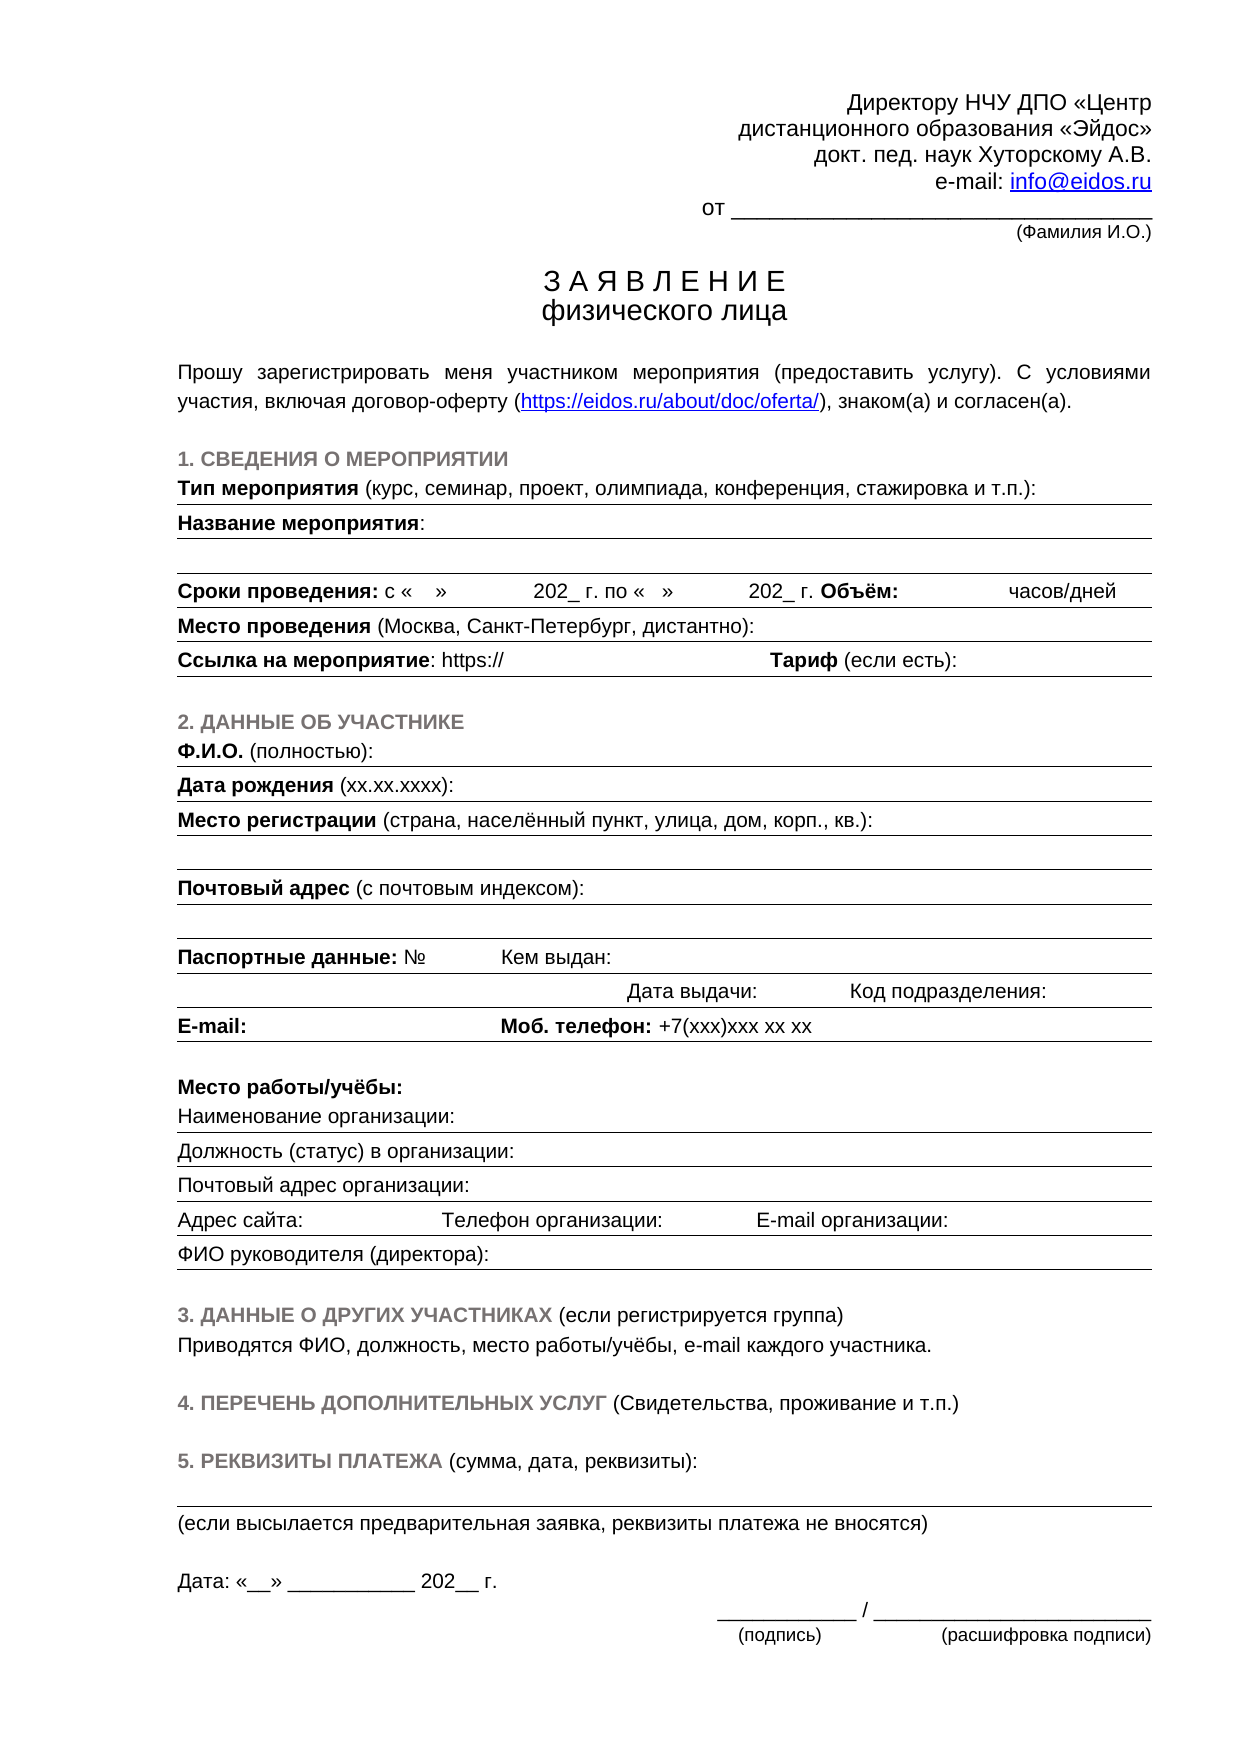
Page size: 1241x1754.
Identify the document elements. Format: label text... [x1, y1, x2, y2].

text от _________________________________ [177, 194, 1152, 220]
text 4. ПЕРЕЧЕНЬ ДОПОЛНИТЕЛЬНЫХ УСЛУГ (Свидетельства, проживание и т.п.) [177, 1387, 1152, 1416]
text докт. пед. наук Хуторскому А.В. [177, 141, 1152, 168]
text Приводятся ФИО, должность, место работы/учёбы, e-mail каждого участника. [177, 1329, 1152, 1358]
text Дата рождения (хх.хх.хххх): [177, 767, 1152, 801]
text 2. ДАННЫЕ ОБ УЧАСТНИКЕ [177, 706, 1152, 735]
text З А Я В Л Е Н И Е [177, 268, 1152, 297]
text (Фамилия И.О.) [177, 220, 1152, 242]
text Почтовый адрес (с почтовым индексом): [177, 870, 1152, 904]
text Прошу зарегистрировать меня участником мероприятия (предоставить услугу). С условиями участия, включая договор-оферту (https://eidos.ru/about/doc/oferta/), знаком(а) и согласен(а). [177, 356, 1152, 414]
text E-mail: Моб. телефон: +7(ххх)ххх хх хх [177, 1008, 1152, 1041]
text физического лица [177, 297, 1152, 327]
text e-mail: info@eidos.ru [177, 168, 1152, 194]
text Ф.И.О. (полностью): [177, 735, 1152, 766]
text 3. ДАННЫЕ О ДРУГИХ УЧАСТНИКАХ (если регистрируется группа) [177, 1299, 1152, 1329]
text Дата выдачи: Код подразделения: [177, 974, 1152, 1007]
text 5. РЕКВИЗИТЫ ПЛАТЕЖА (сумма, дата, реквизиты): [177, 1445, 1152, 1474]
text Почтовый адрес организации: [177, 1167, 1152, 1201]
text Место регистрации (страна, населённый пункт, улица, дом, корп., кв.): [177, 802, 1152, 835]
text Наименование организации: [177, 1101, 1152, 1132]
text Название мероприятия: [177, 505, 1152, 538]
text 1. СВЕДЕНИЯ О МЕРОПРИЯТИИ [177, 443, 1152, 472]
text Сроки проведения: с « » 202_ г. по « » 202_ г. Объём: часов/дней [177, 574, 1152, 607]
text дистанционного образования «Эйдос» [177, 115, 1152, 141]
text (если высылается предварительная заявка, реквизиты платежа не вносятся) [177, 1507, 1152, 1536]
text Тип мероприятия (курс, семинар, проект, олимпиада, конференция, стажировка и т.п.): [177, 472, 1152, 504]
text Должность (статус) в организации: [177, 1133, 1152, 1166]
text Директору НЧУ ДПО «Центр [177, 89, 1152, 115]
text Паспортные данные: № Кем выдан: [177, 939, 1152, 972]
text Дата: «__» ___________ 202__ г. [177, 1565, 1152, 1594]
text Место проведения (Москва, Санкт-Петербург, дистантно): [177, 608, 1152, 641]
text (подпись) (расшифровка подписи) [177, 1623, 1152, 1645]
text ____________ / ________________________ [177, 1594, 1152, 1623]
text Ссылка на мероприятие: https:// Тариф (если есть): [177, 642, 1152, 676]
text ФИО руководителя (директора): [177, 1236, 1152, 1269]
text Место работы/учёбы: [177, 1071, 1152, 1101]
text Адрес сайта: Телефон организации: E-mail организации: [177, 1202, 1152, 1235]
